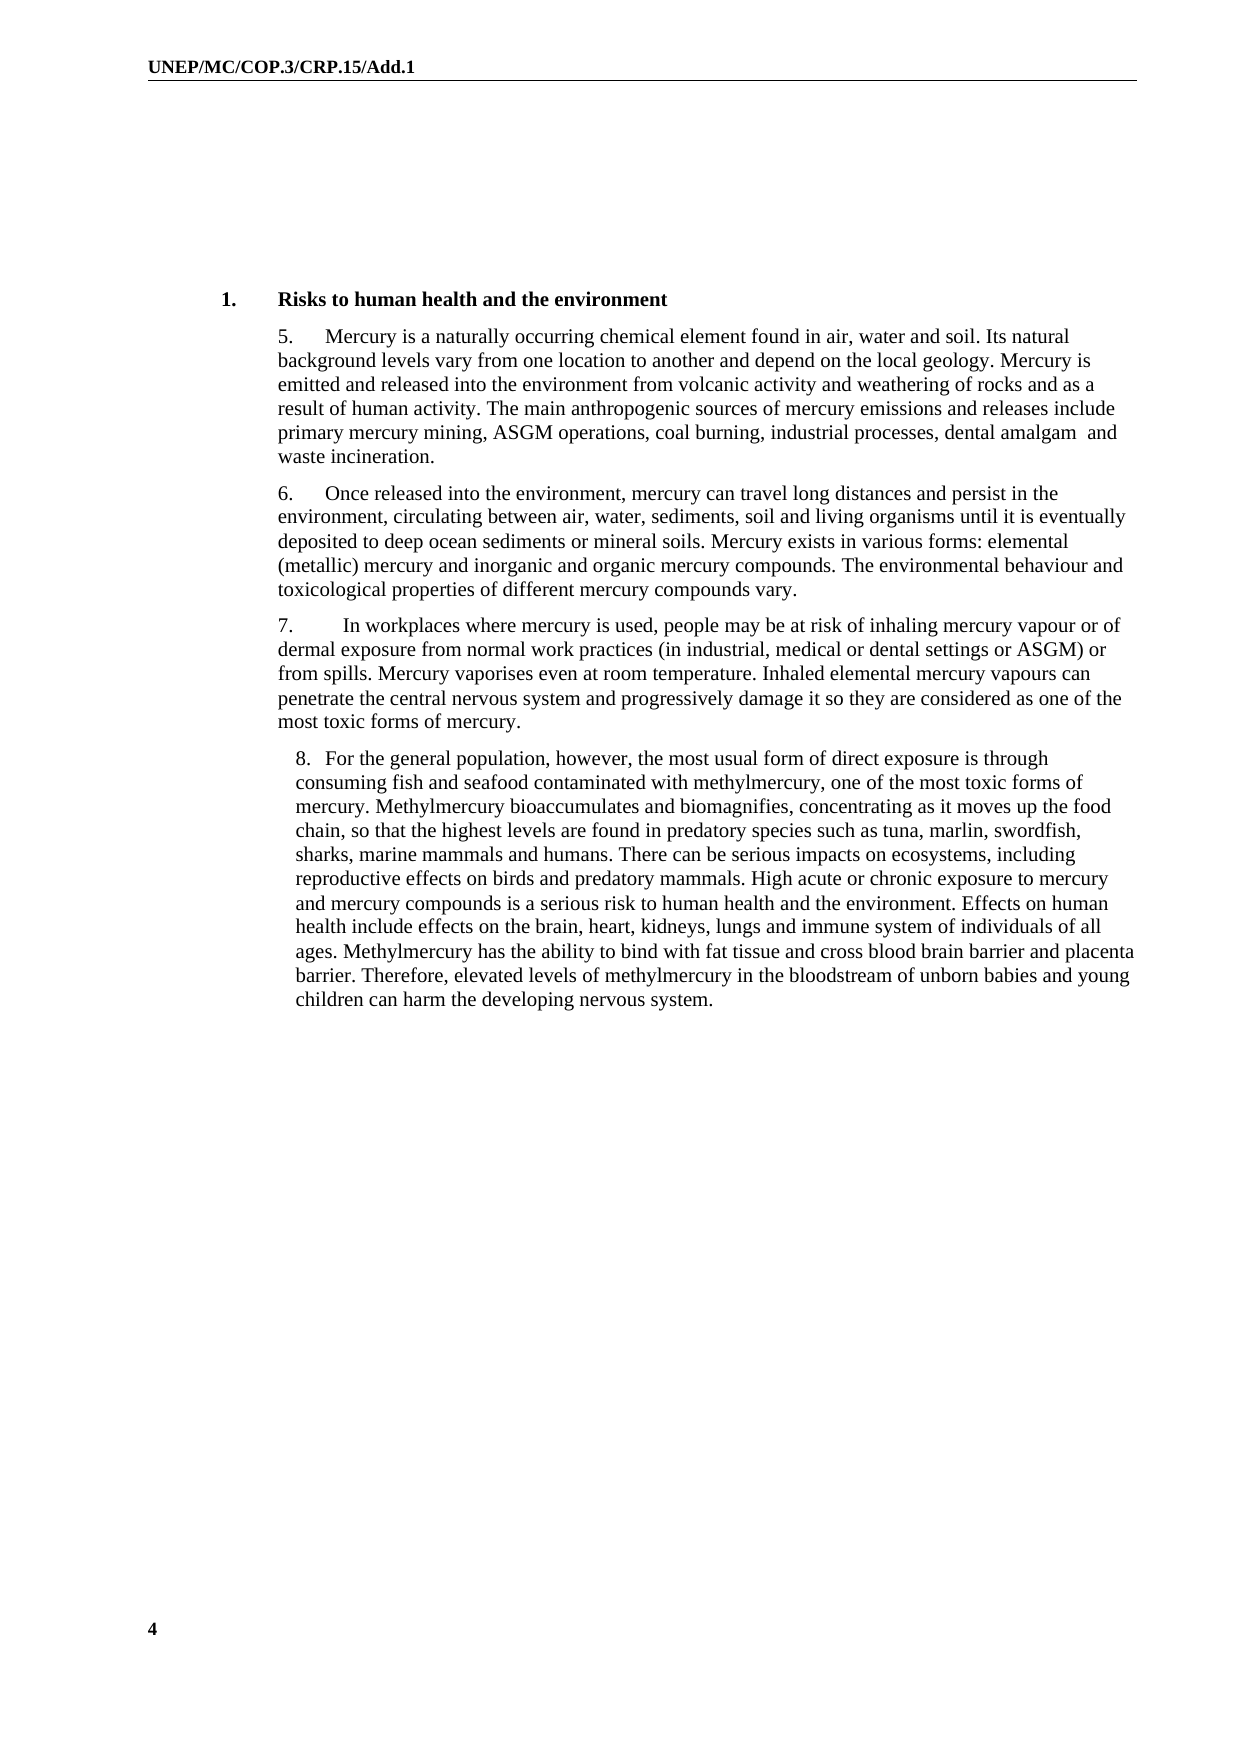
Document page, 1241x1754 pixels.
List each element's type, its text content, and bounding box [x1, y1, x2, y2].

text For the general population, however, the most usual form of direct exposure is through consuming fish and seafood contaminated with methylmercury, one of the most toxic forms of mercury. Methylmercury bioaccumulates and biomagnifies, concentrating as it moves up the food chain, so that the highest levels are found in predatory species such as tuna, marlin, swordfish, sharks, marine mammals and humans. There can be serious impacts on ecosystems, including reproductive effects on birds and predatory mammals. High acute or chronic exposure to mercury and mercury compounds is a serious risk to human health and the environment. Effects on human health include effects on the brain, heart, kidneys, lungs and immune system of individuals of all ages. Methylmercury has the ability to bind with fat tissue and cross blood brain barrier and placenta barrier. Therefore, elevated levels of methylmercury in the bloodstream of unborn babies and young children can harm the developing nervous system. [295, 746, 1137, 1011]
list In workplaces where mercury is used, people may be at risk of inhaling mercury vapour or of dermal exposure from normal work practices (in industrial, medical or dental settings or ASGM) or from spills. Mercury vaporises even at room temperature. Inhaled elemental mercury vapours can penetrate the central nervous system and progressively damage it so they are considered as one of the most toxic forms of mercury. [278, 613, 1137, 733]
text Once released into the environment, mercury can travel long distances and persist in the environment, circulating between air, water, sediments, soil and living organisms until it is eventually deposited to deep ocean sediments or mineral soils. Mercury exists in various forms: elemental (metallic) mercury and inorganic and organic mercury compounds. The environmental behaviour and toxicological properties of different mercury compounds vary. [278, 480, 1137, 601]
text Mercury is a naturally occurring chemical element found in air, water and soil. Its natural background levels vary from one location to another and depend on the local geology. Mercury is emitted and released into the environment from volcanic activity and weathering of rocks and as a result of human activity. The main anthropogenic sources of mercury emissions and releases include primary mercury mining, ASGM operations, coal burning, industrial processes, dental amalgam and waste incineration. [278, 323, 1137, 468]
text 1. Risks to human health and the environment [148, 287, 1107, 311]
